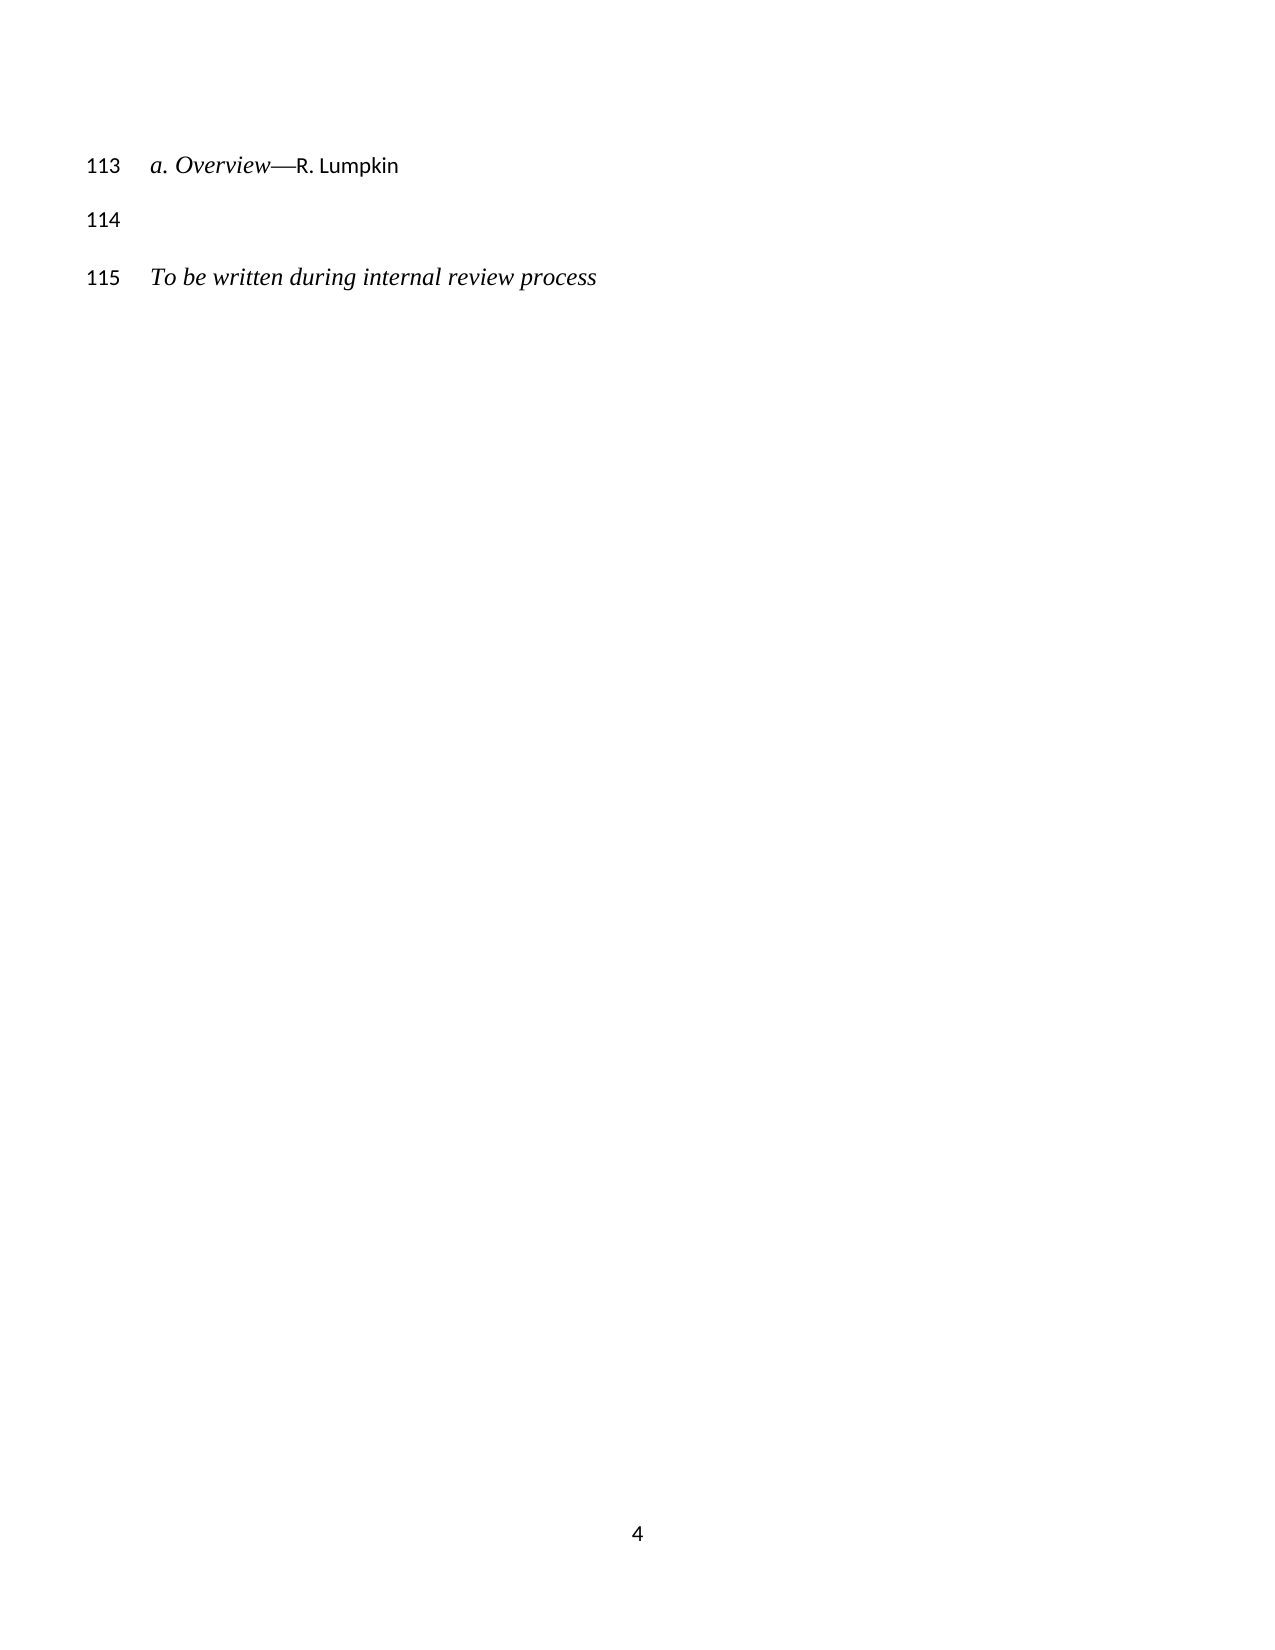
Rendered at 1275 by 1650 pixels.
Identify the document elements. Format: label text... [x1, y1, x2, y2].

text To be written during internal review process [150, 262, 1125, 290]
subtitle a. Overview—R. Lumpkin [150, 150, 1125, 179]
